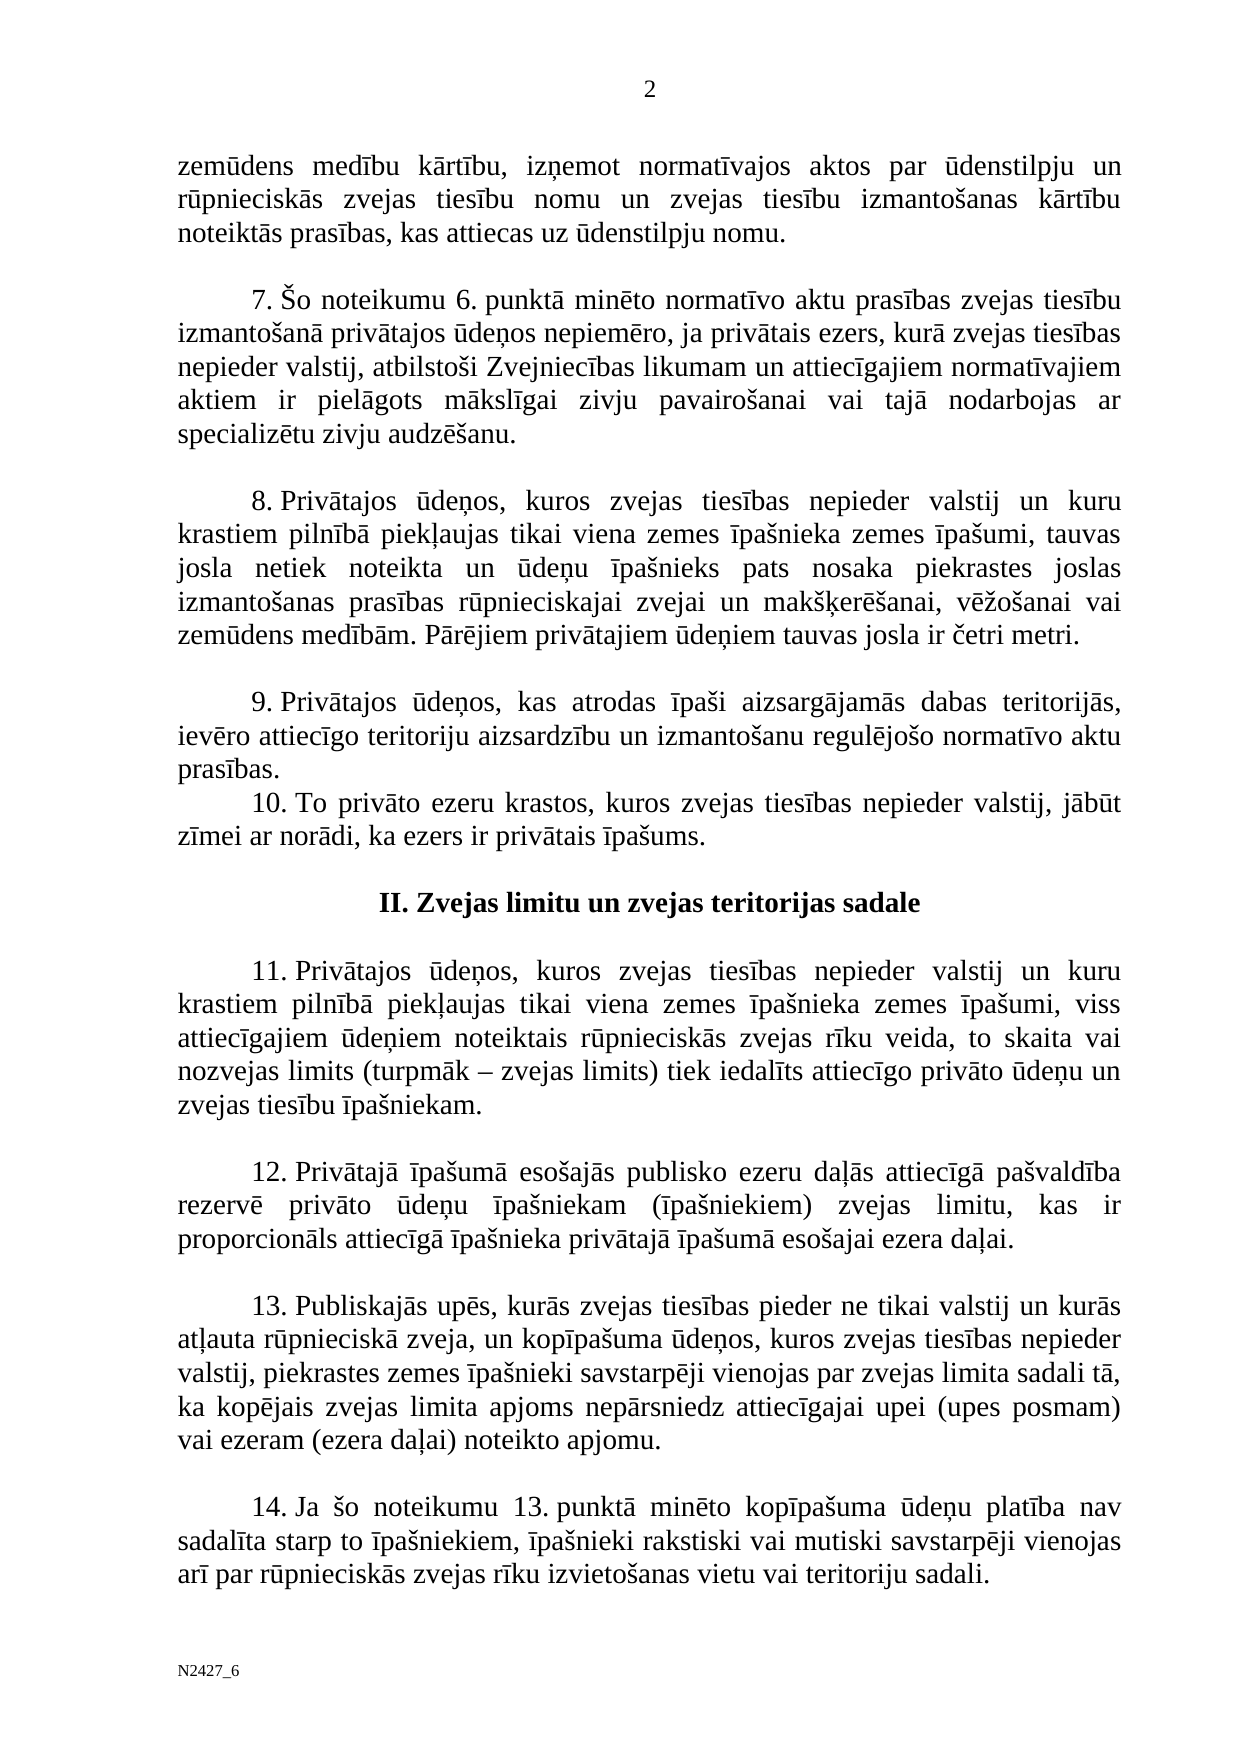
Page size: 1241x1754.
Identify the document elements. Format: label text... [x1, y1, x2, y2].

text 8. Privātajos ūdeņos, kuros zvejas tiesības nepieder valstij un kuru krastiem pilnībā piekļaujas tikai viena zemes īpašnieka zemes īpašumi, tauvas josla netiek noteikta un ūdeņu īpašnieks pats nosaka piekrastes joslas izmantošanas prasības rūpnieciskajai zvejai un makšķerēšanai, vēžošanai vai zemūdens medībām. Pārējiem privātajiem ūdeņiem tauvas josla ir četri metri. [177, 483, 1122, 651]
text II. Zvejas limitu un zvejas teritorijas sadale [177, 886, 1122, 919]
text 13. Publiskajās upēs, kurās zvejas tiesības pieder ne tikai valstij un kurās atļauta rūpnieciskā zveja, un kopīpašuma ūdeņos, kuros zvejas tiesības nepieder valstij, piekrastes zemes īpašnieki savstarpēji vienojas par zvejas limita sadali tā, ka kopējais zvejas limita apjoms nepārsniedz attiecīgajai upei (upes posmam) vai ezeram (ezera daļai) noteikto apjomu. [177, 1288, 1122, 1456]
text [177, 148, 1122, 248]
text 12. Privātajā īpašumā esošajās publisko ezeru daļās attiecīgā pašvaldība rezervē privāto ūdeņu īpašniekam (īpašniekiem) zvejas limitu, kas ir proporcionāls attiecīgā īpašnieka privātajā īpašumā esošajai ezera daļai. [177, 1154, 1122, 1254]
text 9. Privātajos ūdeņos, kas atrodas īpaši aizsargājamās dabas teritorijās, ievēro attiecīgo teritoriju aizsardzību un izmantošanu regulējošo normatīvo aktu prasības. [177, 684, 1122, 785]
text 7. Šo noteikumu 6. punktā minēto normatīvo aktu prasības zvejas tiesību izmantošanā privātajos ūdeņos nepiemēro, ja privātais ezers, kurā zvejas tiesības nepieder valstij, atbilstoši Zvejniecības likumam un attiecīgajiem normatīvajiem aktiem ir pielāgots mākslīgai zivju pavairošanai vai tajā nodarbojas ar specializētu zivju audzēšanu. [177, 282, 1122, 449]
text 14. Ja šo noteikumu 13. punktā minēto kopīpašuma ūdeņu platība nav sadalīta starp to īpašniekiem, īpašnieki rakstiski vai mutiski savstarpēji vienojas arī par rūpnieciskās zvejas rīku izvietošanas vietu vai teritoriju sadali. [177, 1489, 1122, 1590]
text 11. Privātajos ūdeņos, kuros zvejas tiesības nepieder valstij un kuru krastiem pilnībā piekļaujas tikai viena zemes īpašnieka zemes īpašumi, viss attiecīgajiem ūdeņiem noteiktais rūpnieciskās zvejas rīku veida, to skaita vai nozvejas limits (turpmāk – zvejas limits) tiek iedalīts attiecīgo privāto ūdeņu un zvejas tiesību īpašniekam. [177, 953, 1122, 1120]
text 10. To privāto ezeru krastos, kuros zvejas tiesības nepieder valstij, jābūt zīmei ar norādi, ka ezers ir privātais īpašums. [177, 785, 1122, 852]
